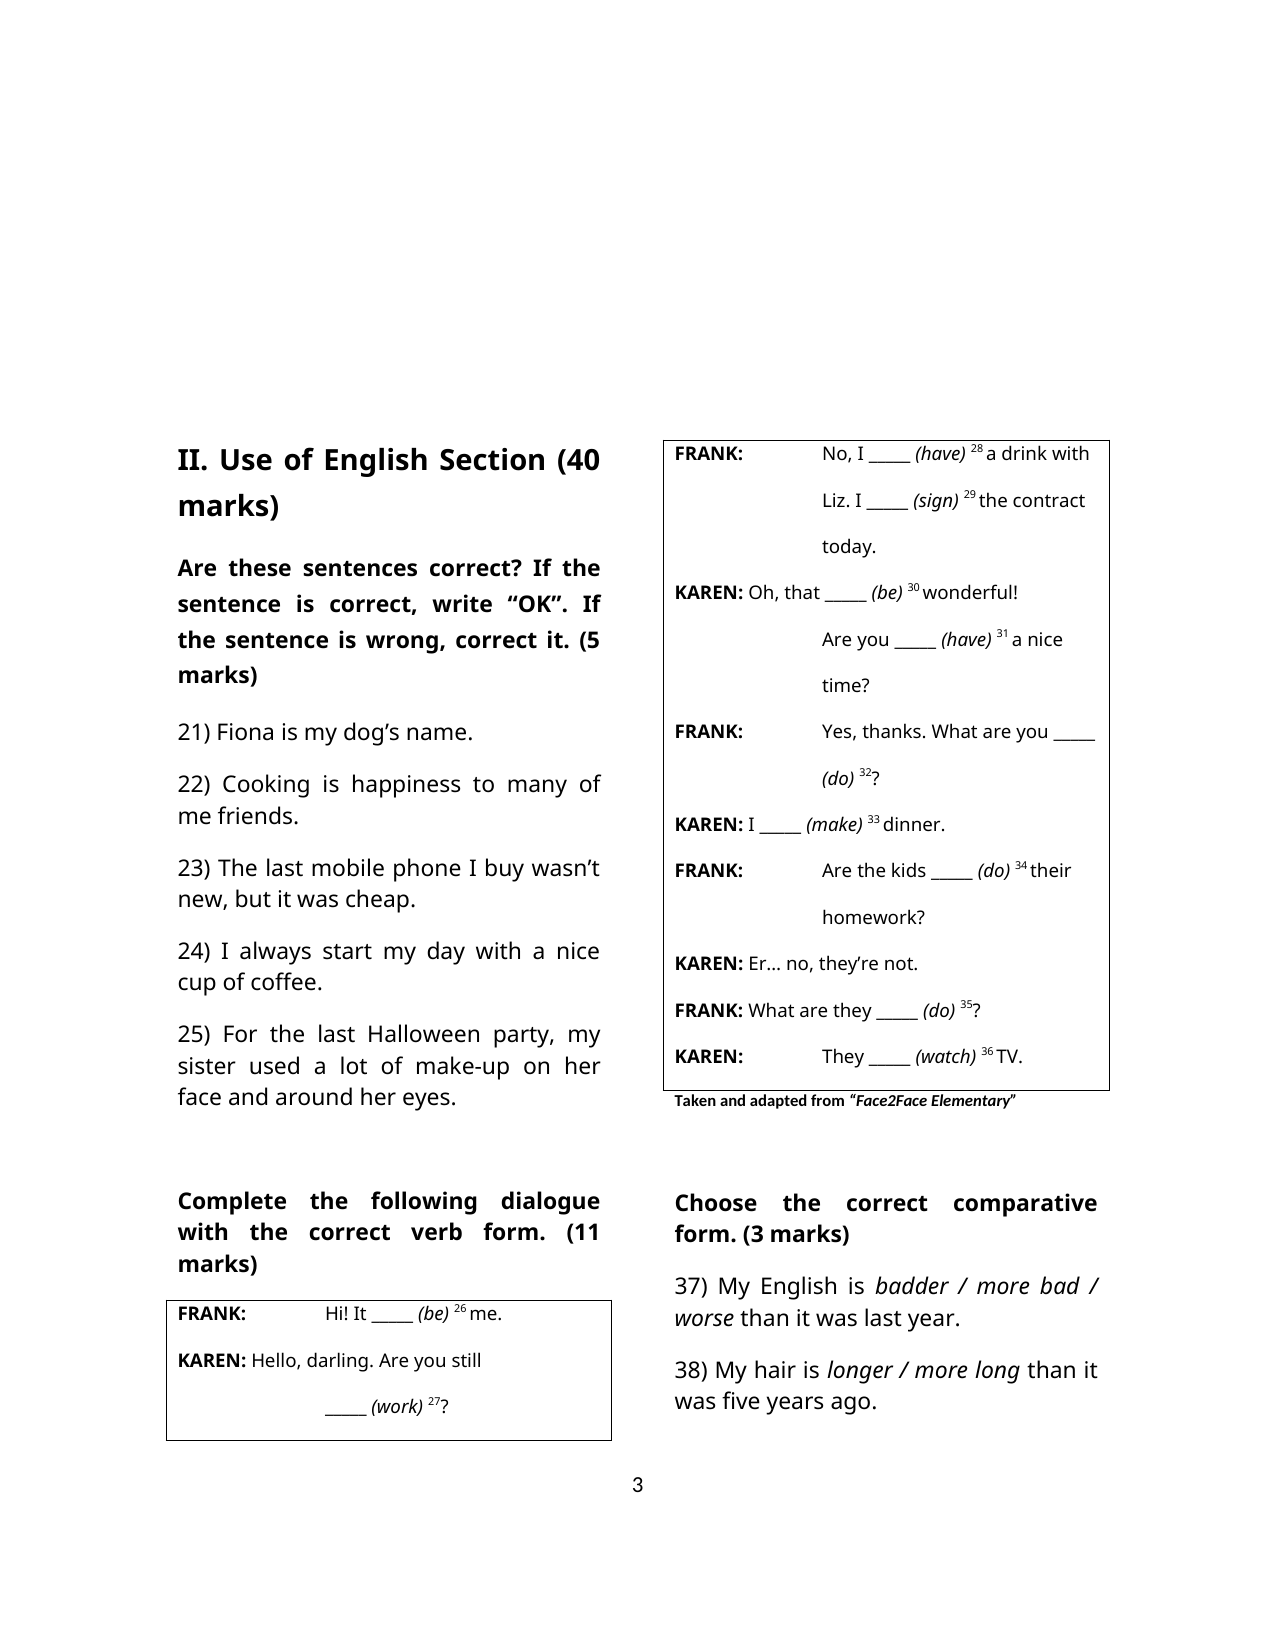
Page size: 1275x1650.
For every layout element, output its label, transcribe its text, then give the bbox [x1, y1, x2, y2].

text 25) For the last Halloween party, my sister used a lot of make-up on her face and around her eyes. [177, 1018, 601, 1112]
table_header FRANK: Hi! It _____ (be) 26 me. KAREN: Hello, darling. Are you still _____ (work) 27? FRANK: No, I _____ (have) 28 a drink with Liz. I _____ (sign) 29 the contract today. KAREN: Oh, that _____ (be) 30 wonderful! Are you _____ (have) 31 a nice time? FRANK: Yes, thanks. What are you _____ (do) 32? KAREN: I _____ (make) 33 dinner. FRANK: Are the kids _____ (do) 34 their homework? KAREN: Er… no, they’re not. FRANK: What are they _____ (do) 35? KAREN: They _____ (watch) 36 TV. [664, 441, 1109, 1089]
text 24) I always start my day with a nice cup of coffee. [177, 935, 601, 997]
text II. Use of English Section (40 marks) [177, 439, 601, 525]
table_header FRANK: Hi! It _____ (be) 26 me. KAREN: Hello, darling. Are you still _____ (work) 27? FRANK: No, I _____ (have) 28 a drink with Liz. I _____ (sign) 29 the contract today. KAREN: Oh, that _____ (be) 30 wonderful! Are you _____ (have) 31 a nice time? FRANK: Yes, thanks. What are you _____ (do) 32? KAREN: I _____ (make) 33 dinner. FRANK: Are the kids _____ (do) 34 their homework? KAREN: Er… no, they’re not. FRANK: What are they _____ (do) 35? KAREN: They _____ (watch) 36 TV. [167, 1301, 611, 1440]
text Taken and adapted from “Face2Face Elementary” [674, 1091, 1098, 1111]
text 38) My hair is longer / more long than it was five years ago. [674, 1353, 1098, 1416]
text 22) Cooking is happiness to many of me friends. [177, 768, 601, 831]
text 21) Fiona is my dog’s name. [177, 716, 601, 747]
text 37) My English is badder / more bad / worse than it was last year. [674, 1270, 1098, 1333]
text Choose the correct comparative form. (3 marks) [674, 1187, 1098, 1249]
text Complete the following dialogue with the correct verb form. (11 marks) [177, 1185, 601, 1279]
text 23) The last mobile phone I buy wasn’t new, but it was cheap. [177, 852, 601, 914]
text Are these sentences correct? If the sentence is correct, write “OK”. If the sentence is wrong, correct it. (5 marks) [177, 552, 601, 691]
